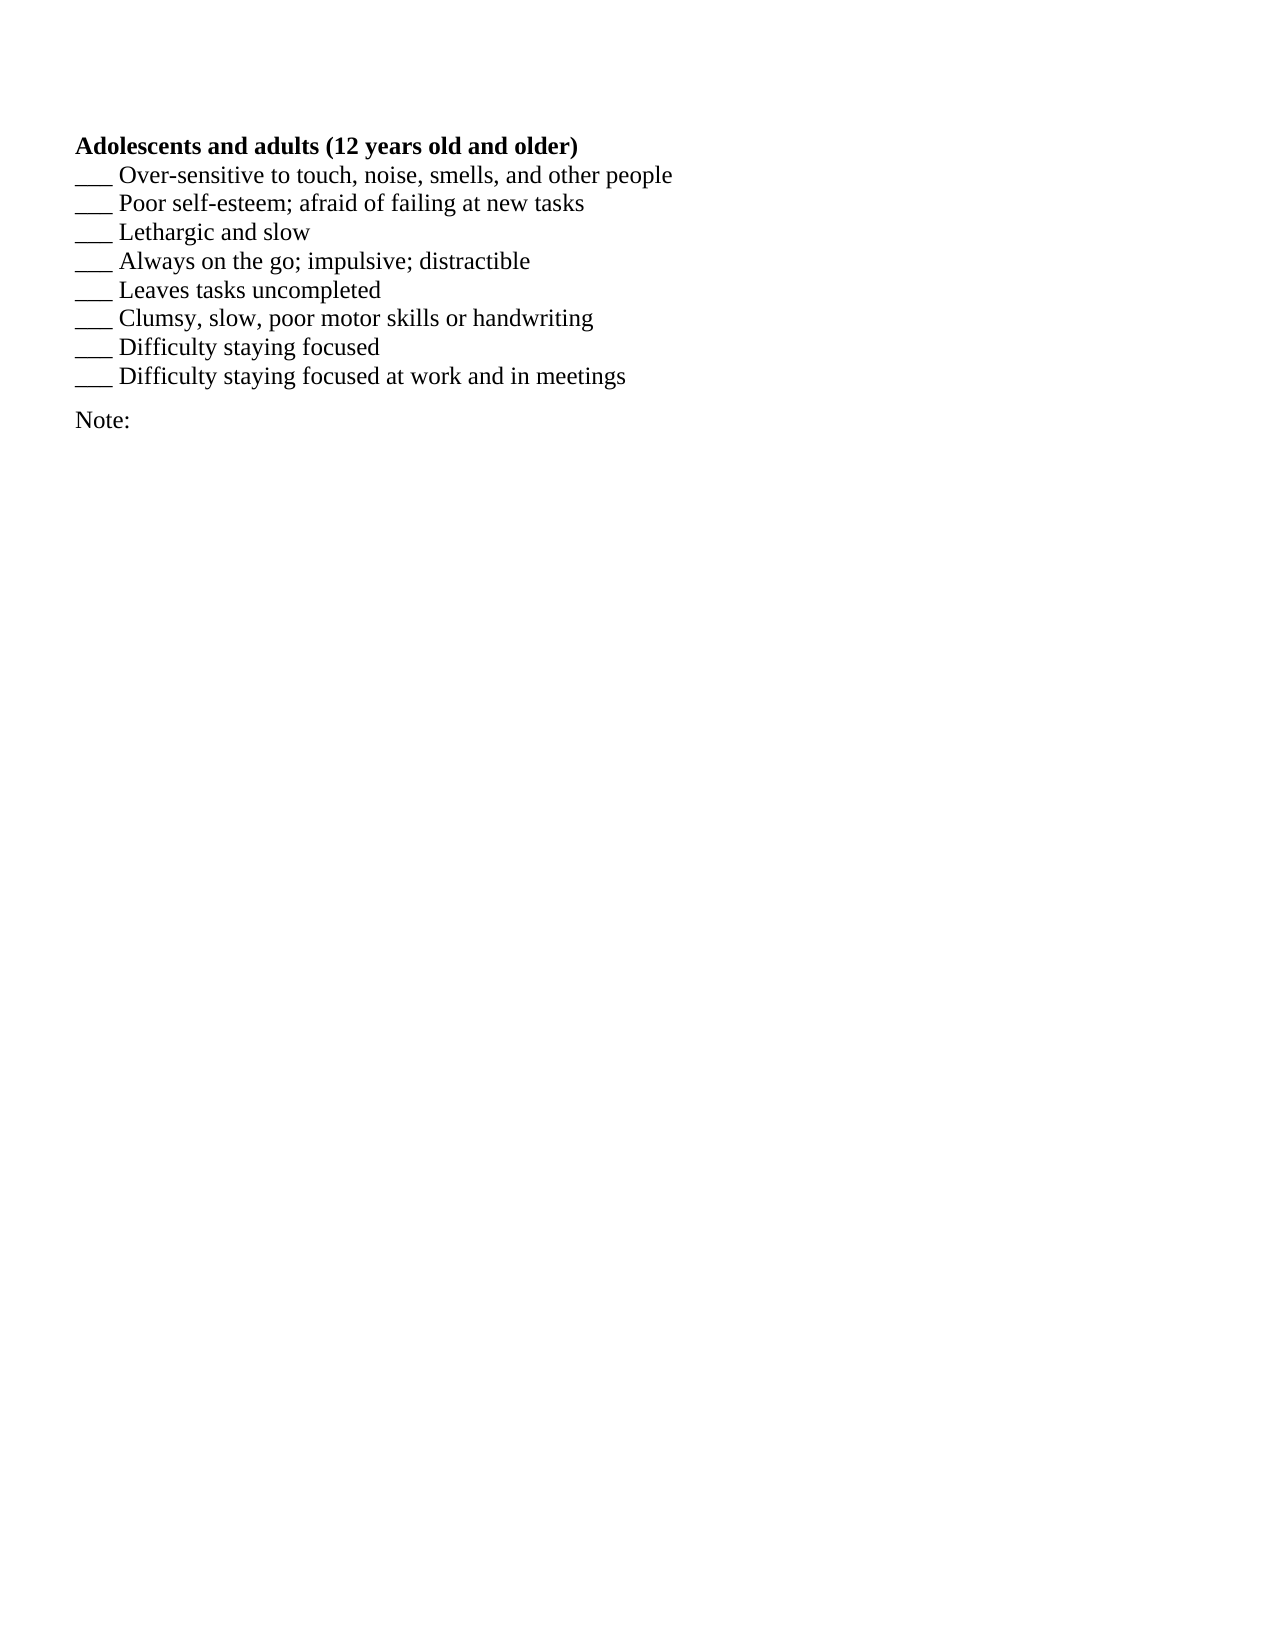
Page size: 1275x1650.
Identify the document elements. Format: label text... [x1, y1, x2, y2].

text Adolescents and adults (12 years old and older) ___ Over-sensitive to touch, noise, smells, and other people ___ Poor self-esteem; afraid of failing at new tasks ___ Lethargic and slow ___ Always on the go; impulsive; distractible ___ Leaves tasks uncompleted ___ Clumsy, slow, poor motor skills or handwriting ___ Difficulty staying focused ___ Difficulty staying focused at work and in meetings [75, 131, 1200, 390]
text Note: [75, 405, 1200, 434]
